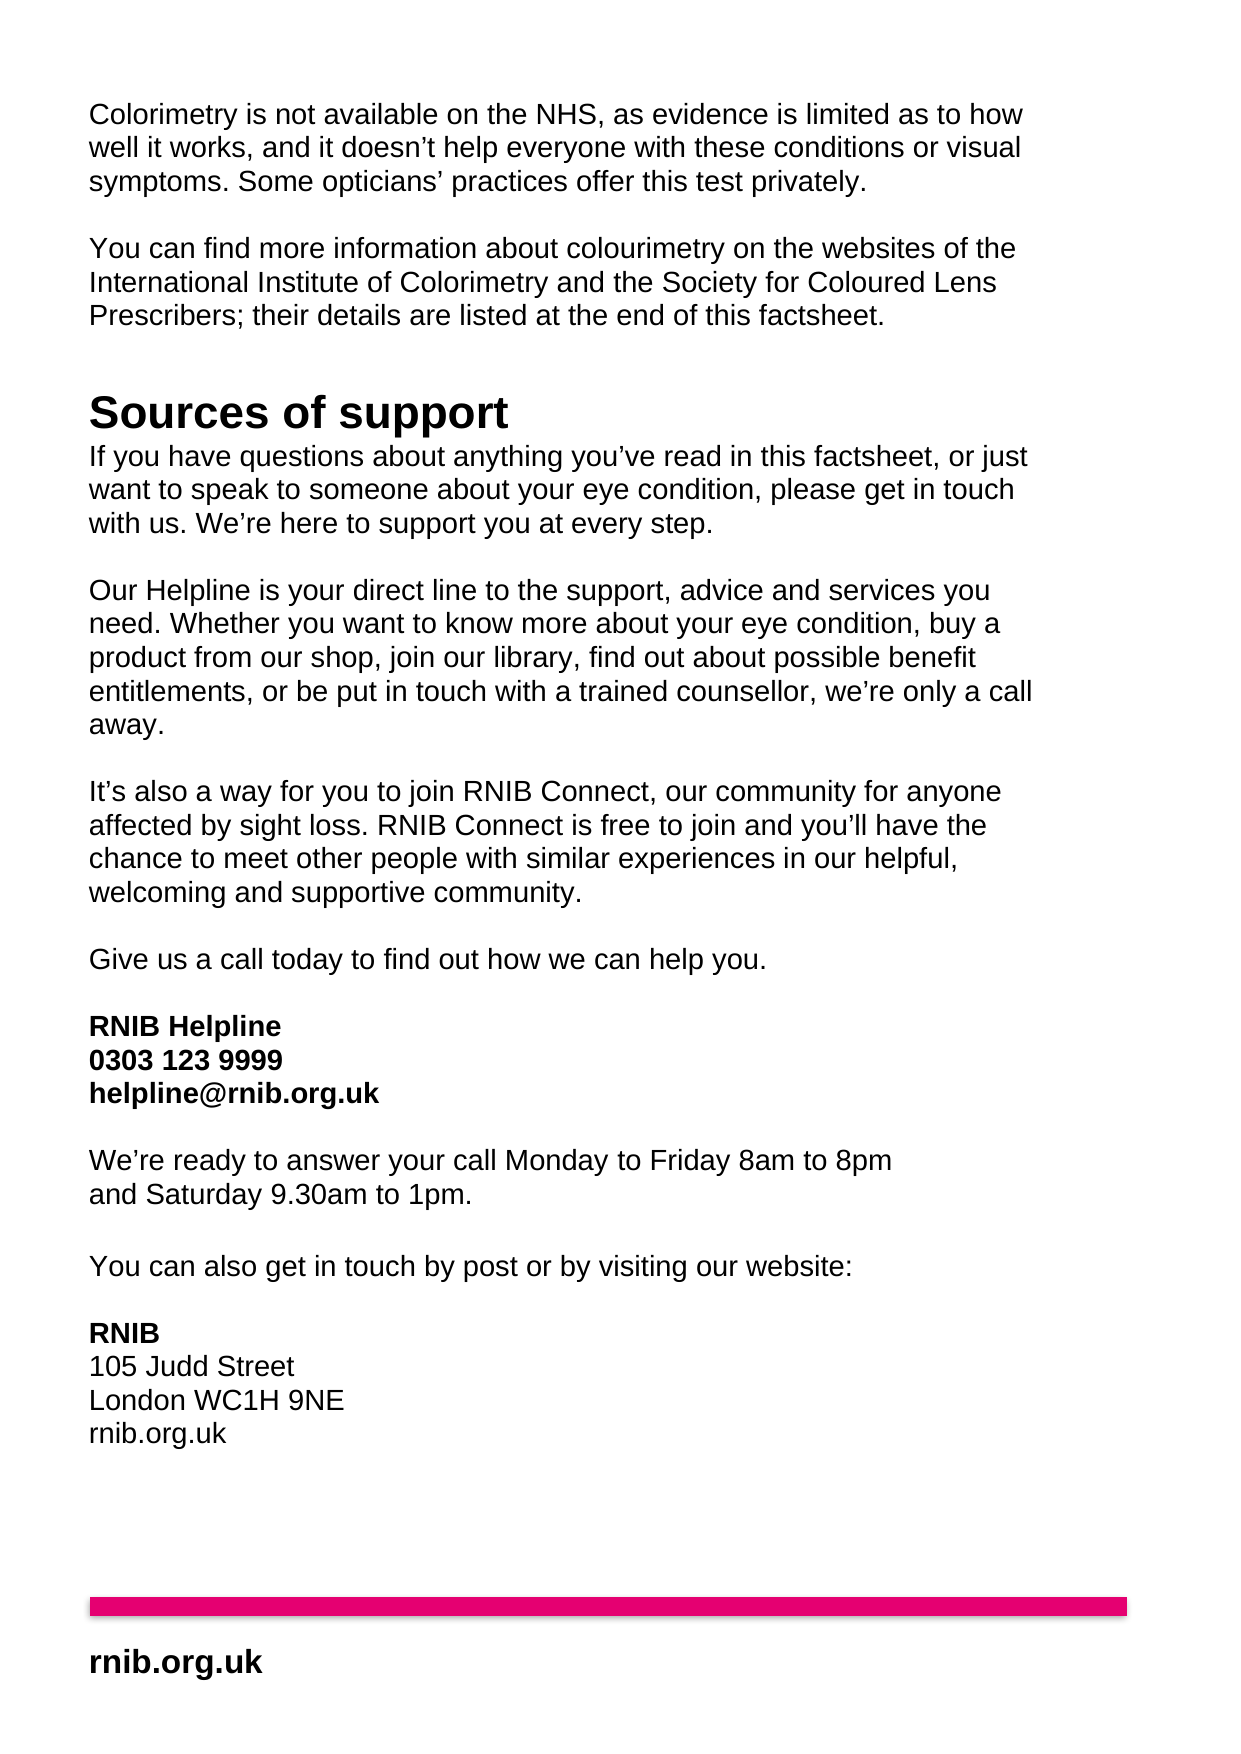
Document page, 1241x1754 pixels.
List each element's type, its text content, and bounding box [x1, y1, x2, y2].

text helpline@rnib.org.uk [89, 1076, 1053, 1109]
text Our Helpline is your direct line to the support, advice and services you need. Whether you want to know more about your eye condition, buy a product from our shop, join our library, find out about possible benefit entitlements, or be put in touch with a trained counsellor, we’re only a call away. [89, 573, 1053, 741]
text If you have questions about anything you’ve read in this factsheet, or just want to speak to someone about your eye condition, please get in touch with us. We’re here to support you at every step. [89, 439, 1053, 539]
text Give us a call today to find out how we can help you. [89, 942, 1053, 975]
text We’re ready to answer your call Monday to Friday 8am to 8pm and Saturday 9.30am to 1pm. [89, 1143, 1053, 1210]
text 0303 123 9999 [89, 1042, 1053, 1076]
text Colorimetry is not available on the NHS, as evidence is limited as to how well it works, and it doesn’t help everyone with these conditions or visual symptoms. Some opticians’ practices offer this test privately. [89, 97, 1053, 197]
text RNIB Helpline [89, 1009, 1053, 1042]
text It’s also a way for you to join RNIB Connect, our community for anyone affected by sight loss. RNIB Connect is free to join and you’ll have the chance to meet other people with similar experiences in our helpful, welcoming and supportive community. [89, 774, 1053, 908]
text RNIB [89, 1316, 1053, 1349]
text You can also get in touch by post or by visiting our website: [89, 1249, 1053, 1282]
text rnib.org.uk [89, 1416, 1053, 1450]
text London WC1H 9NE [89, 1383, 1053, 1416]
subtitle Sources of support [89, 386, 1053, 439]
text 105 Judd Street [89, 1349, 1053, 1383]
text You can find more information about colourimetry on the websites of the International Institute of Colorimetry and the Society for Coloured Lens Prescribers; their details are listed at the end of this factsheet. [89, 231, 1053, 332]
